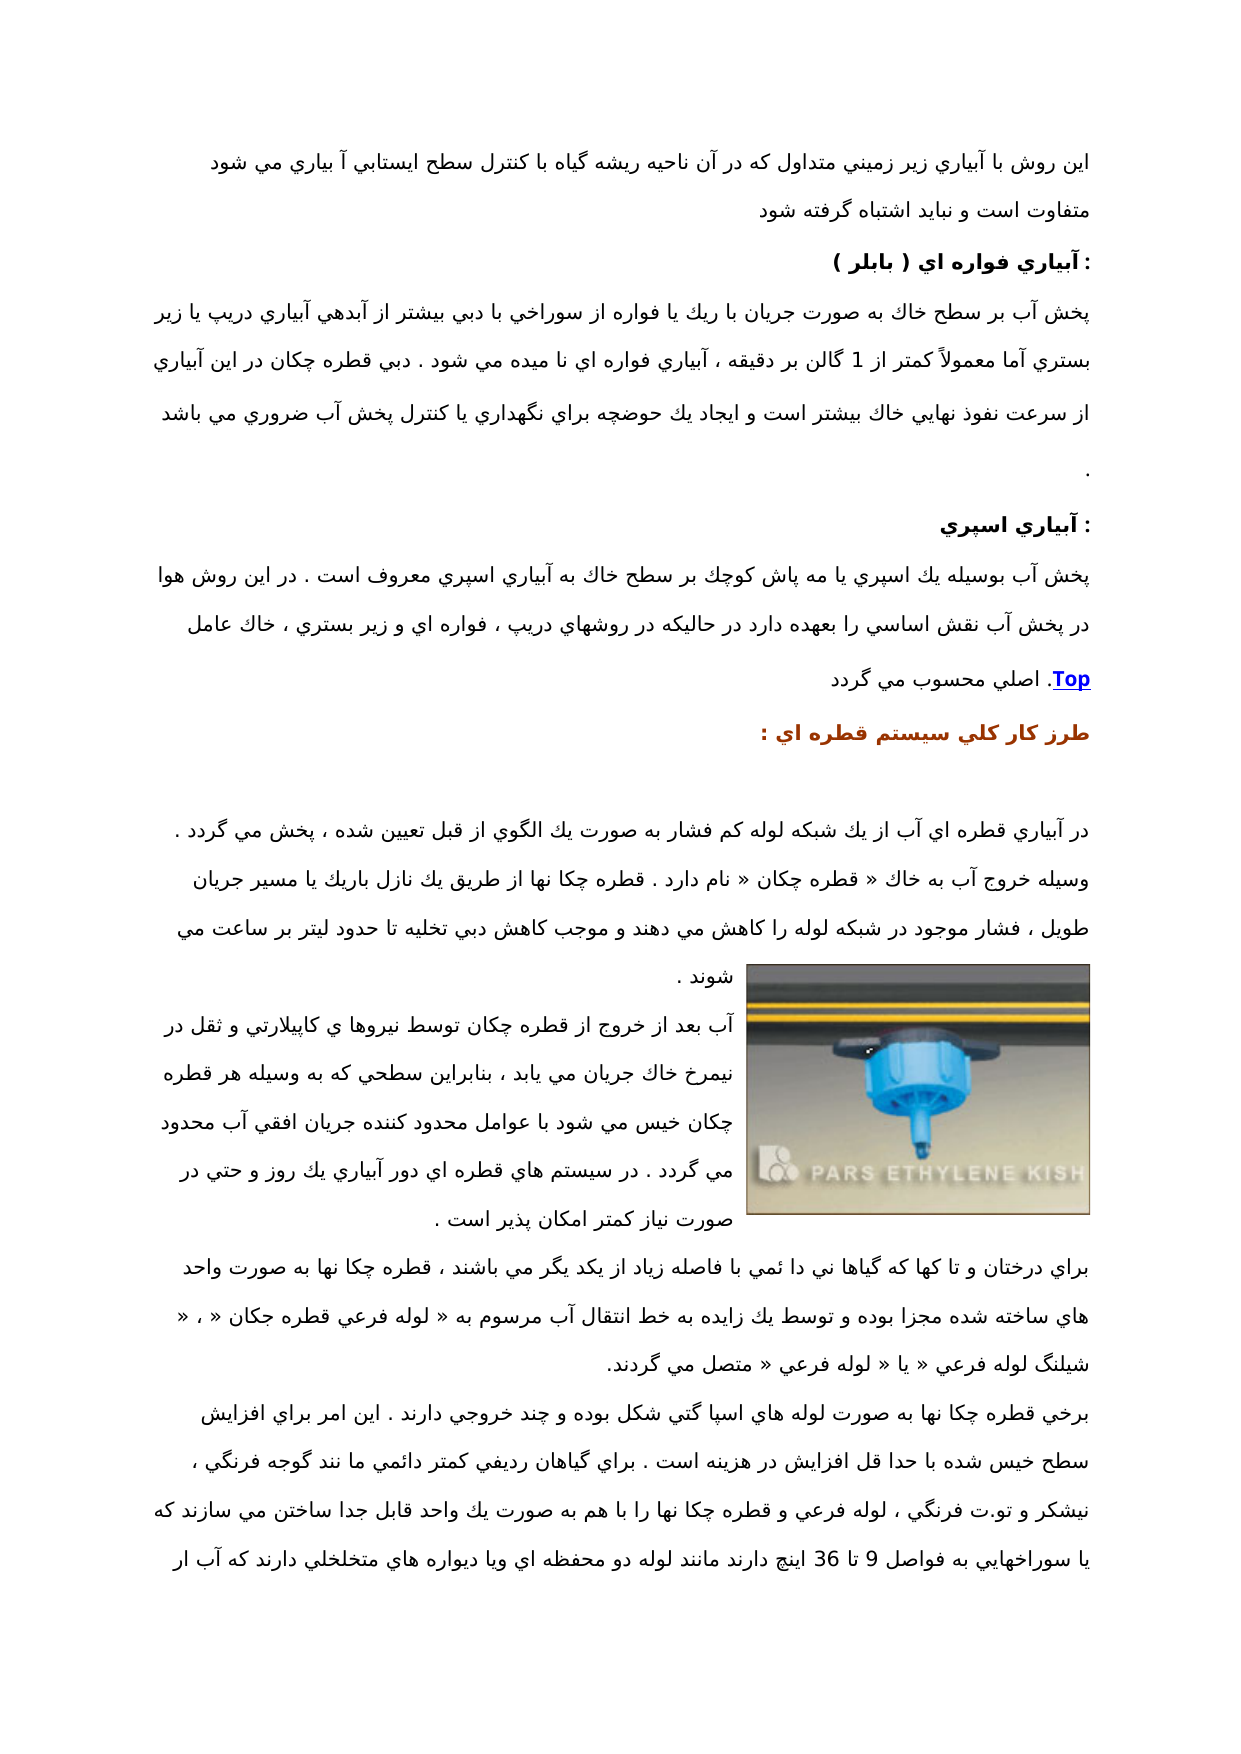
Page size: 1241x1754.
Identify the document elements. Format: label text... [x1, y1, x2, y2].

picture [746, 964, 1091, 1215]
text آبياري فواره اي ( بابلر ) : پخش آب بر سطح خاك به صورت جريان با ريك يا فواره از سوراخي با دبي بيشتر از آبدهي آبياري دريپ يا زير بستري آما معمولاً كمتر از 1 گالن بر دقيقه ، آبياري فواره اي نا ميده مي شود . دبي قطره چكان در اين آبياري از سرعت نفوذ نهايي خاك بيشتر است و ايجاد يك حوضچه براي نگهداري يا كنترل پخش آب ضروري مي باشد . [150, 247, 1090, 482]
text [150, 721, 1090, 1571]
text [150, 150, 1090, 223]
text آبياري اسپري : پخش آب بوسيله يك اسپري يا مه پاش كوچك بر سطح خاك به آبياري اسپري معروف است . در اين روش هوا در پخش آب نقش اساسي را بعهده دارد در حاليكه در روشهاي دريپ ، فواره اي و زير بستري ، خاك عامل اصلي محسوب مي گردد .Top [150, 511, 1090, 693]
